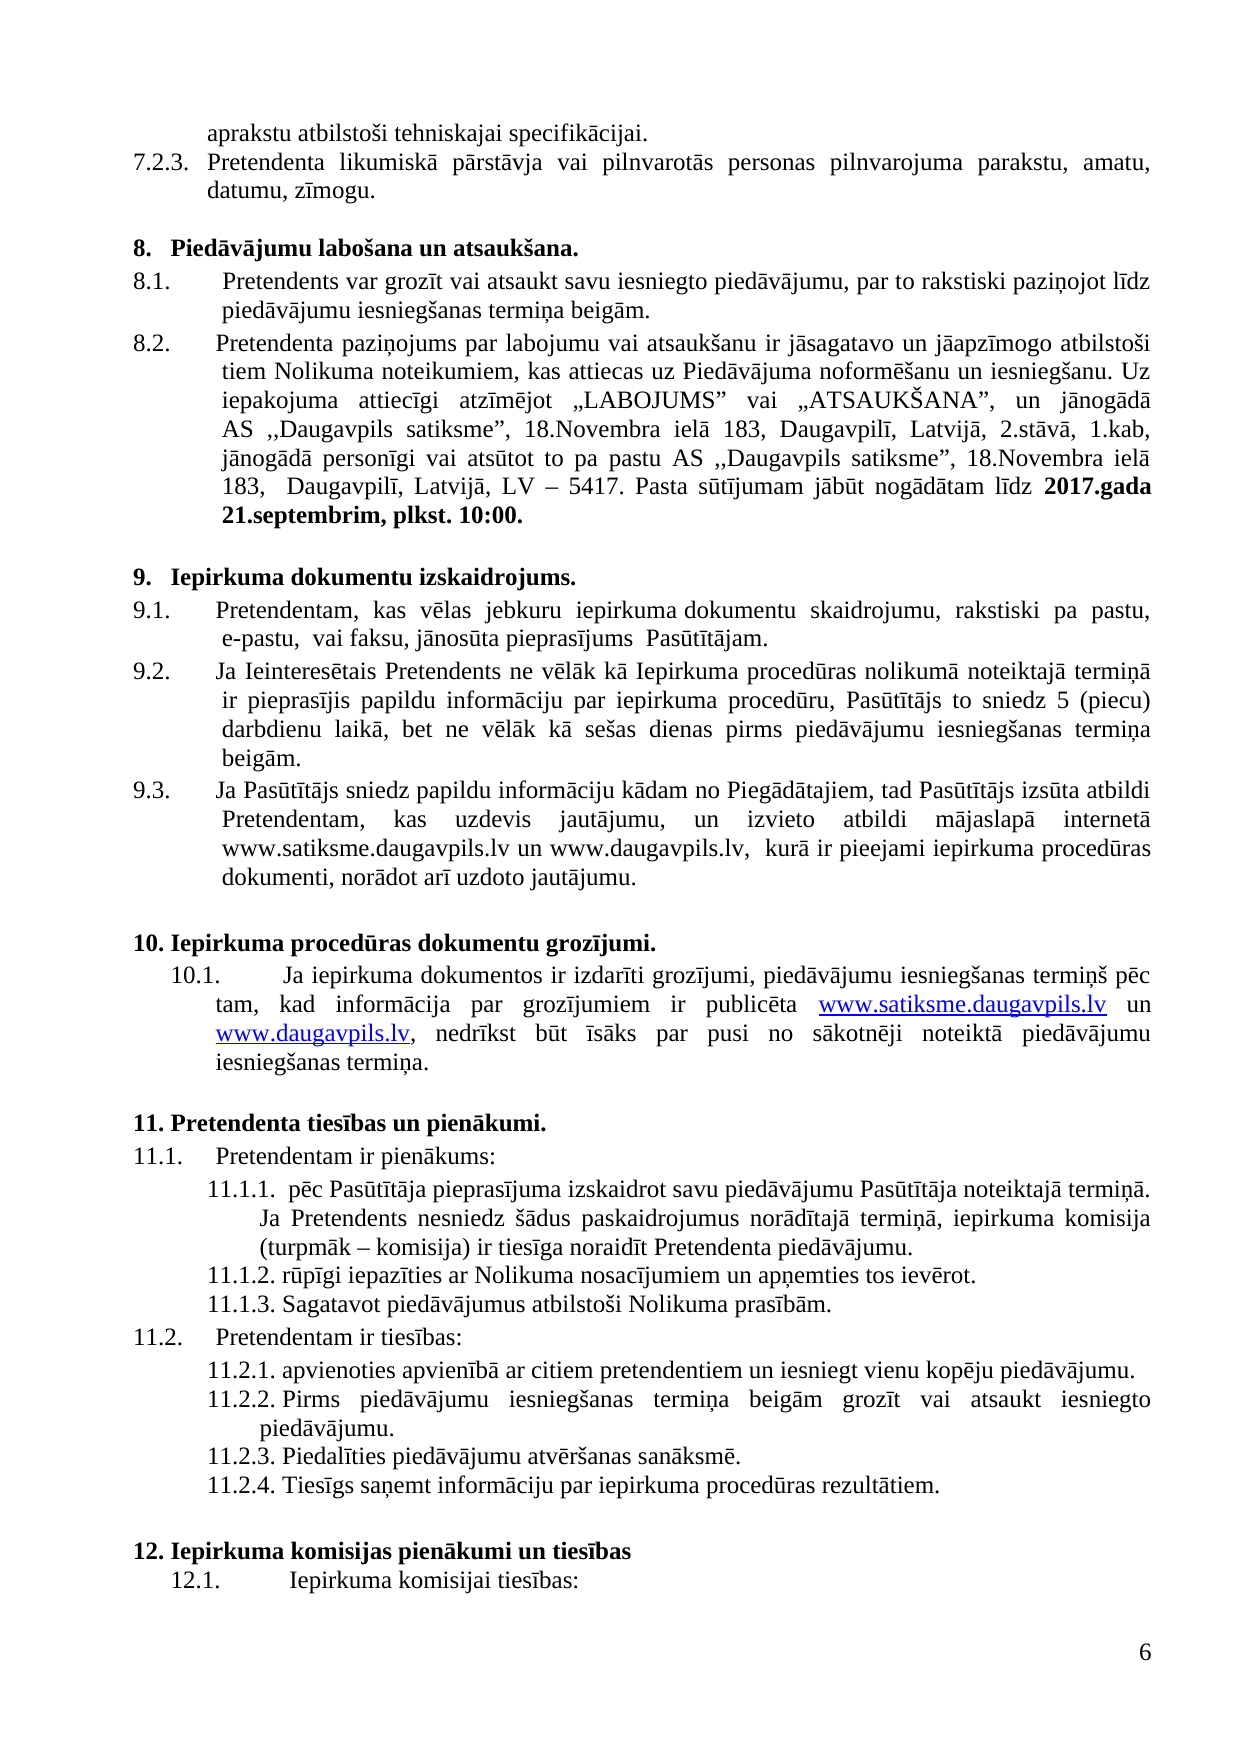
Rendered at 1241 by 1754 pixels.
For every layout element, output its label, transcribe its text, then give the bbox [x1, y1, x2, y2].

list pēc Pasūtītāja pieprasījuma izskaidrot savu piedāvājumu Pasūtītāja noteiktajā termiņā. Ja Pretendents nesniedz šādus paskaidrojumus norādītajā termiņā, iepirkuma komisija (turpmāk – komisija) ir tiesīga noraidīt Pretendenta piedāvājumu. [207, 1174, 1152, 1261]
list Iepirkuma komisijai tiesības: [170, 1565, 1152, 1593]
list Ja iepirkuma dokumentos ir izdarīti grozījumi, piedāvājumu iesniegšanas termiņš pēc tam, kad informācija par grozījumiem ir publicēta www.satiksme.daugavpils.lv un www.daugavpils.lv, nedrīkst būt īsāks par pusi no sākotnēji noteiktā piedāvājumu iesniegšanas termiņa. [170, 961, 1152, 1076]
list Pretendenta likumiskā pārstāvja vai pilnvarotās personas pilnvarojuma parakstu, amatu, datumu, zīmogu. [133, 147, 1152, 204]
list Pretendentam ir pienākums: [133, 1141, 1152, 1170]
list Pretendents var grozīt vai atsaukt savu iesniegto piedāvājumu, par to rakstiski paziņojot līdz piedāvājumu iesniegšanas termiņa beigām. [133, 266, 1152, 323]
list Ja Pasūtītājs sniedz papildu informāciju kādam no Piegādātajiem, tad Pasūtītājs izsūta atbildi Pretendentam, kas uzdevis jautājumu, un izvieto atbildi mājaslapā internetā www.satiksme.daugavpils.lv un www.daugavpils.lv, kurā ir pieejami iepirkuma procedūras dokumenti, norādot arī uzdoto jautājumu. [133, 776, 1152, 891]
list Piedāvājumu labošana un atsaukšana. [133, 233, 1152, 262]
list Ja Ieinteresētais Pretendents ne vēlāk kā Iepirkuma procedūras nolikumā noteiktajā termiņā ir pieprasījis papildu informāciju par iepirkuma procedūru, Pasūtītājs to sniedz 5 (piecu) darbdienu laikā, bet ne vēlāk kā sešas dienas pirms piedāvājumu iesniegšanas termiņa beigām. [133, 656, 1152, 771]
list Sagatavot piedāvājumus atbilstoši Nolikuma prasībām. [207, 1289, 1152, 1318]
list Piedalīties piedāvājumu atvēršanas sanāksmē. [207, 1441, 1152, 1470]
list Pretendentam ir tiesības: [133, 1322, 1152, 1351]
list Iepirkuma komisijas pienākumi un tiesības [133, 1536, 1152, 1565]
list Tiesīgs saņemt informāciju par iepirkuma procedūras rezultātiem. [207, 1470, 1152, 1499]
list Pirms piedāvājumu iesniegšanas termiņa beigām grozīt vai atsaukt iesniegto piedāvājumu. [207, 1384, 1152, 1441]
list Pretendentam, kas vēlas jebkuru iepirkuma dokumentu skaidrojumu, rakstiski pa pastu, e-pastu, vai faksu, jānosūta pieprasījums Pasūtītājam. [133, 595, 1152, 652]
list Iepirkuma procedūras dokumentu grozījumi. [133, 928, 1152, 956]
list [133, 118, 1152, 147]
list apvienoties apvienībā ar citiem pretendentiem un iesniegt vienu kopēju piedāvājumu. [207, 1355, 1152, 1384]
list Pretendenta paziņojums par labojumu vai atsaukšanu ir jāsagatavo un jāapzīmogo atbilstoši tiem Nolikuma noteikumiem, kas attiecas uz Piedāvājuma noformēšanu un iesniegšanu. Uz iepakojuma attiecīgi atzīmējot „LABOJUMS” vai „ATSAUKŠANA”, un jānogādā AS ,,Daugavpils satiksme”, 18.Novembra ielā 183, Daugavpilī, Latvijā, 2.stāvā, 1.kab, jānogādā personīgi vai atsūtot to pa pastu AS ,,Daugavpils satiksme”, 18.Novembra ielā 183, Daugavpilī, Latvijā, LV – 5417. Pasta sūtījumam jābūt nogādātam līdz 2017.gada 21.septembrim, plkst. 10:00. [133, 328, 1152, 529]
list Pretendenta tiesības un pienākumi. [133, 1108, 1152, 1137]
list Iepirkuma dokumentu izskaidrojums. [133, 562, 1152, 591]
list rūpīgi iepazīties ar Nolikuma nosacījumiem un apņemties tos ievērot. [207, 1261, 1152, 1289]
